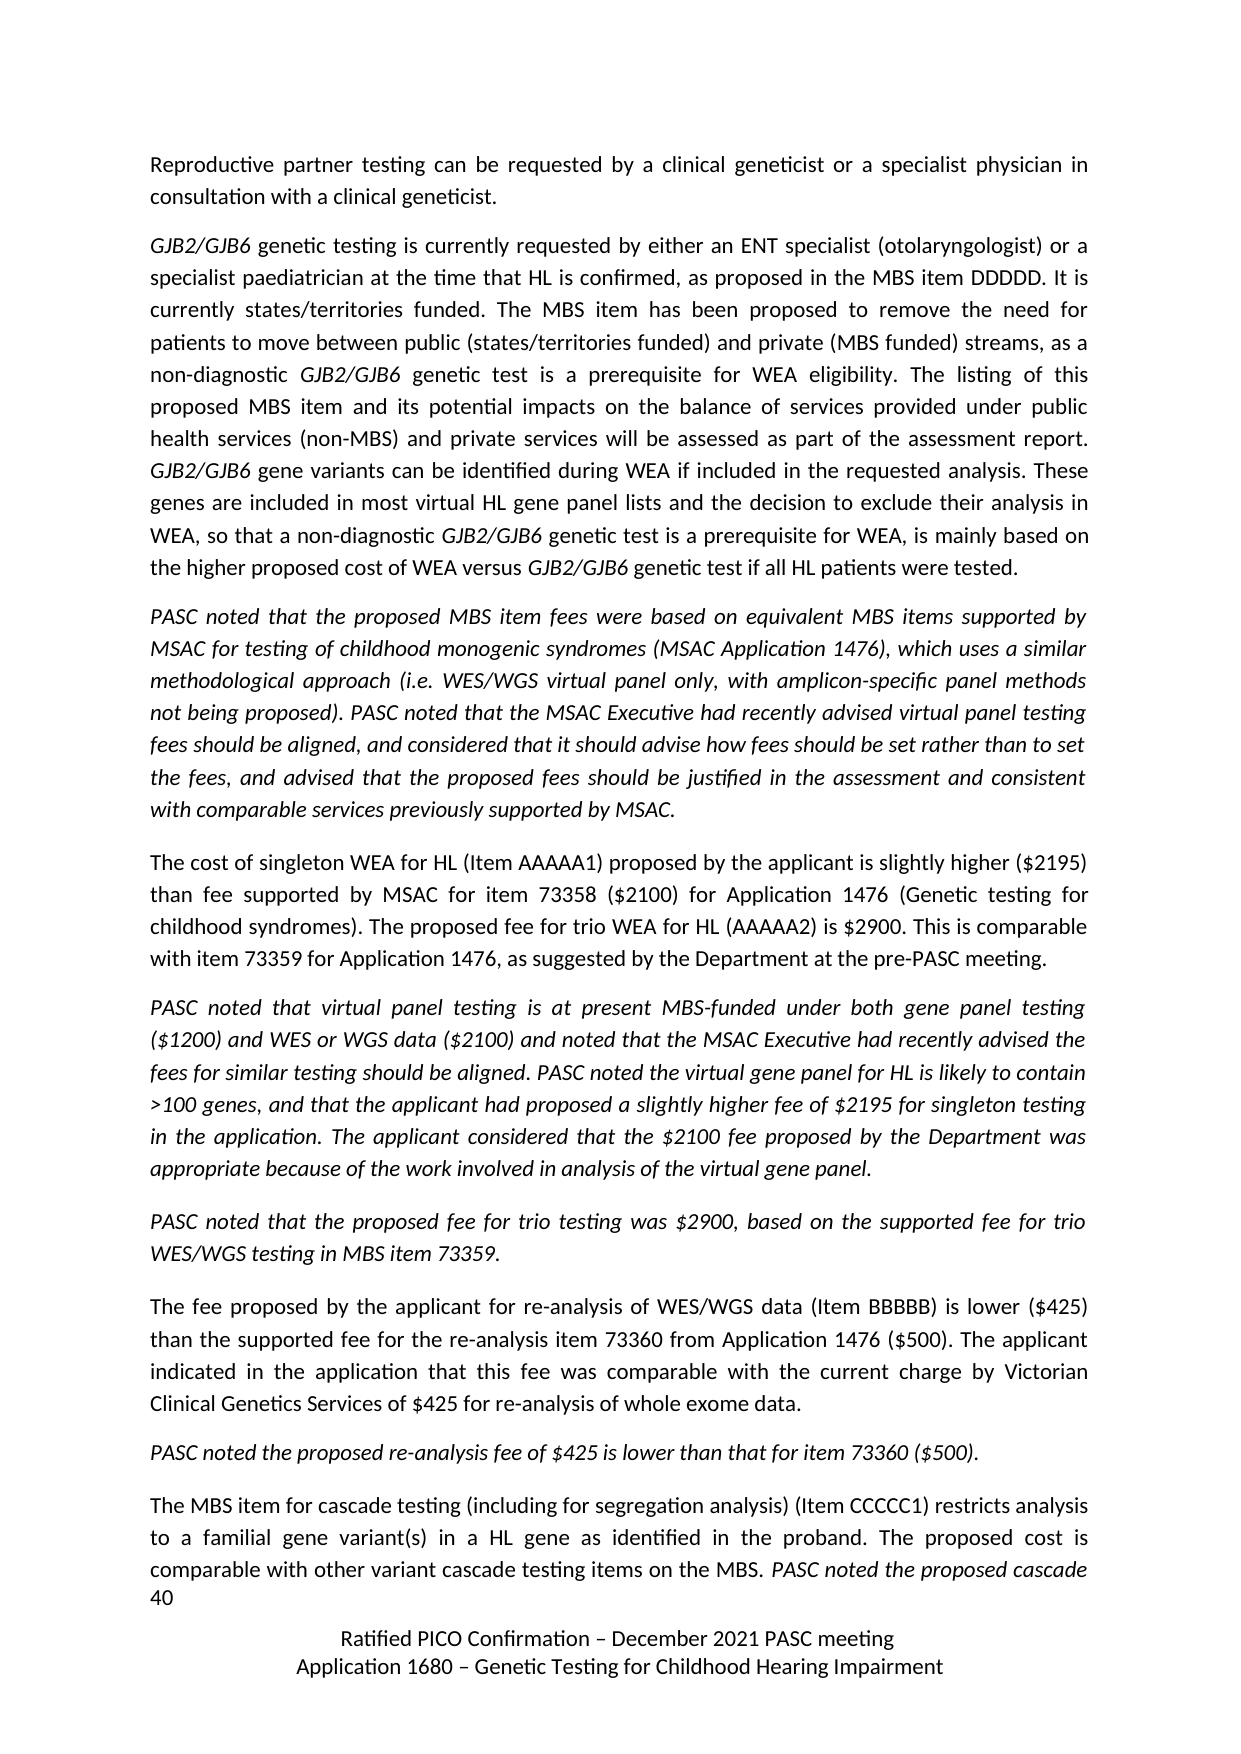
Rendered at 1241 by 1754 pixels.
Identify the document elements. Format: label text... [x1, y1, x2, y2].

text PASC noted that virtual panel testing is at present MBS-funded under both gene panel testing ($1200) and WES or WGS data ($2100) and noted that the MSAC Executive had recently advised the fees for similar testing should be aligned. PASC noted the virtual gene panel for HL is likely to contain >100 genes, and that the applicant had proposed a slightly higher fee of $2195 for singleton testing in the application. The applicant considered that the $2100 fee proposed by the Department was appropriate because of the work involved in analysis of the virtual gene panel. [150, 993, 1090, 1182]
text The fee proposed by the applicant for re-analysis of WES/WGS data (Item BBBBB) is lower ($425) than the supported fee for the re-analysis item 73360 from Application 1476 ($500). The applicant indicated in the application that this fee was comparable with the current charge by Victorian Clinical Genetics Services of $425 for re-analysis of whole exome data. [150, 1292, 1090, 1417]
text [150, 1491, 1090, 1583]
text PASC noted that the proposed MBS item fees were based on equivalent MBS items supported by MSAC for testing of childhood monogenic syndromes (MSAC Application 1476), which uses a similar methodological approach (i.e. WES/WGS virtual panel only, with amplicon-specific panel methods not being proposed). PASC noted that the MSAC Executive had recently advised virtual panel testing fees should be aligned, and considered that it should advise how fees should be set rather than to set the fees, and advised that the proposed fees should be justified in the assessment and consistent with comparable services previously supported by MSAC. [150, 602, 1090, 823]
text GJB2/GJB6 genetic testing is currently requested by either an ENT specialist (otolaryngologist) or a specialist paediatrician at the time that HL is confirmed, as proposed in the MBS item DDDDD. It is currently states/territories funded. The MBS item has been proposed to remove the need for patients to move between public (states/territories funded) and private (MBS funded) streams, as a non-diagnostic GJB2/GJB6 genetic test is a prerequisite for WEA eligibility. The listing of this proposed MBS item and its potential impacts on the balance of services provided under public health services (non-MBS) and private services will be assessed as part of the assessment report. GJB2/GJB6 gene variants can be identified during WEA if included in the requested analysis. These genes are included in most virtual HL gene panel lists and the decision to exclude their analysis in WEA, so that a non-diagnostic GJB2/GJB6 genetic test is a prerequisite for WEA, is mainly based on the higher proposed cost of WEA versus GJB2/GJB6 genetic test if all HL patients were tested. [150, 231, 1090, 581]
text The cost of singleton WEA for HL (Item AAAAA1) proposed by the applicant is slightly higher ($2195) than fee supported by MSAC for item 73358 ($2100) for Application 1476 (Genetic testing for childhood syndromes). The proposed fee for trio WEA for HL (AAAAA2) is $2900. This is comparable with item 73359 for Application 1476, as suggested by the Department at the pre-PASC meeting. [150, 848, 1090, 972]
text PASC noted that the proposed fee for trio testing was $2900, based on the supported fee for trio WES/WGS testing in MBS item 73359. [150, 1207, 1090, 1267]
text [150, 150, 1090, 210]
text PASC noted the proposed re-analysis fee of $425 is lower than that for item 73360 ($500). [150, 1438, 1090, 1466]
